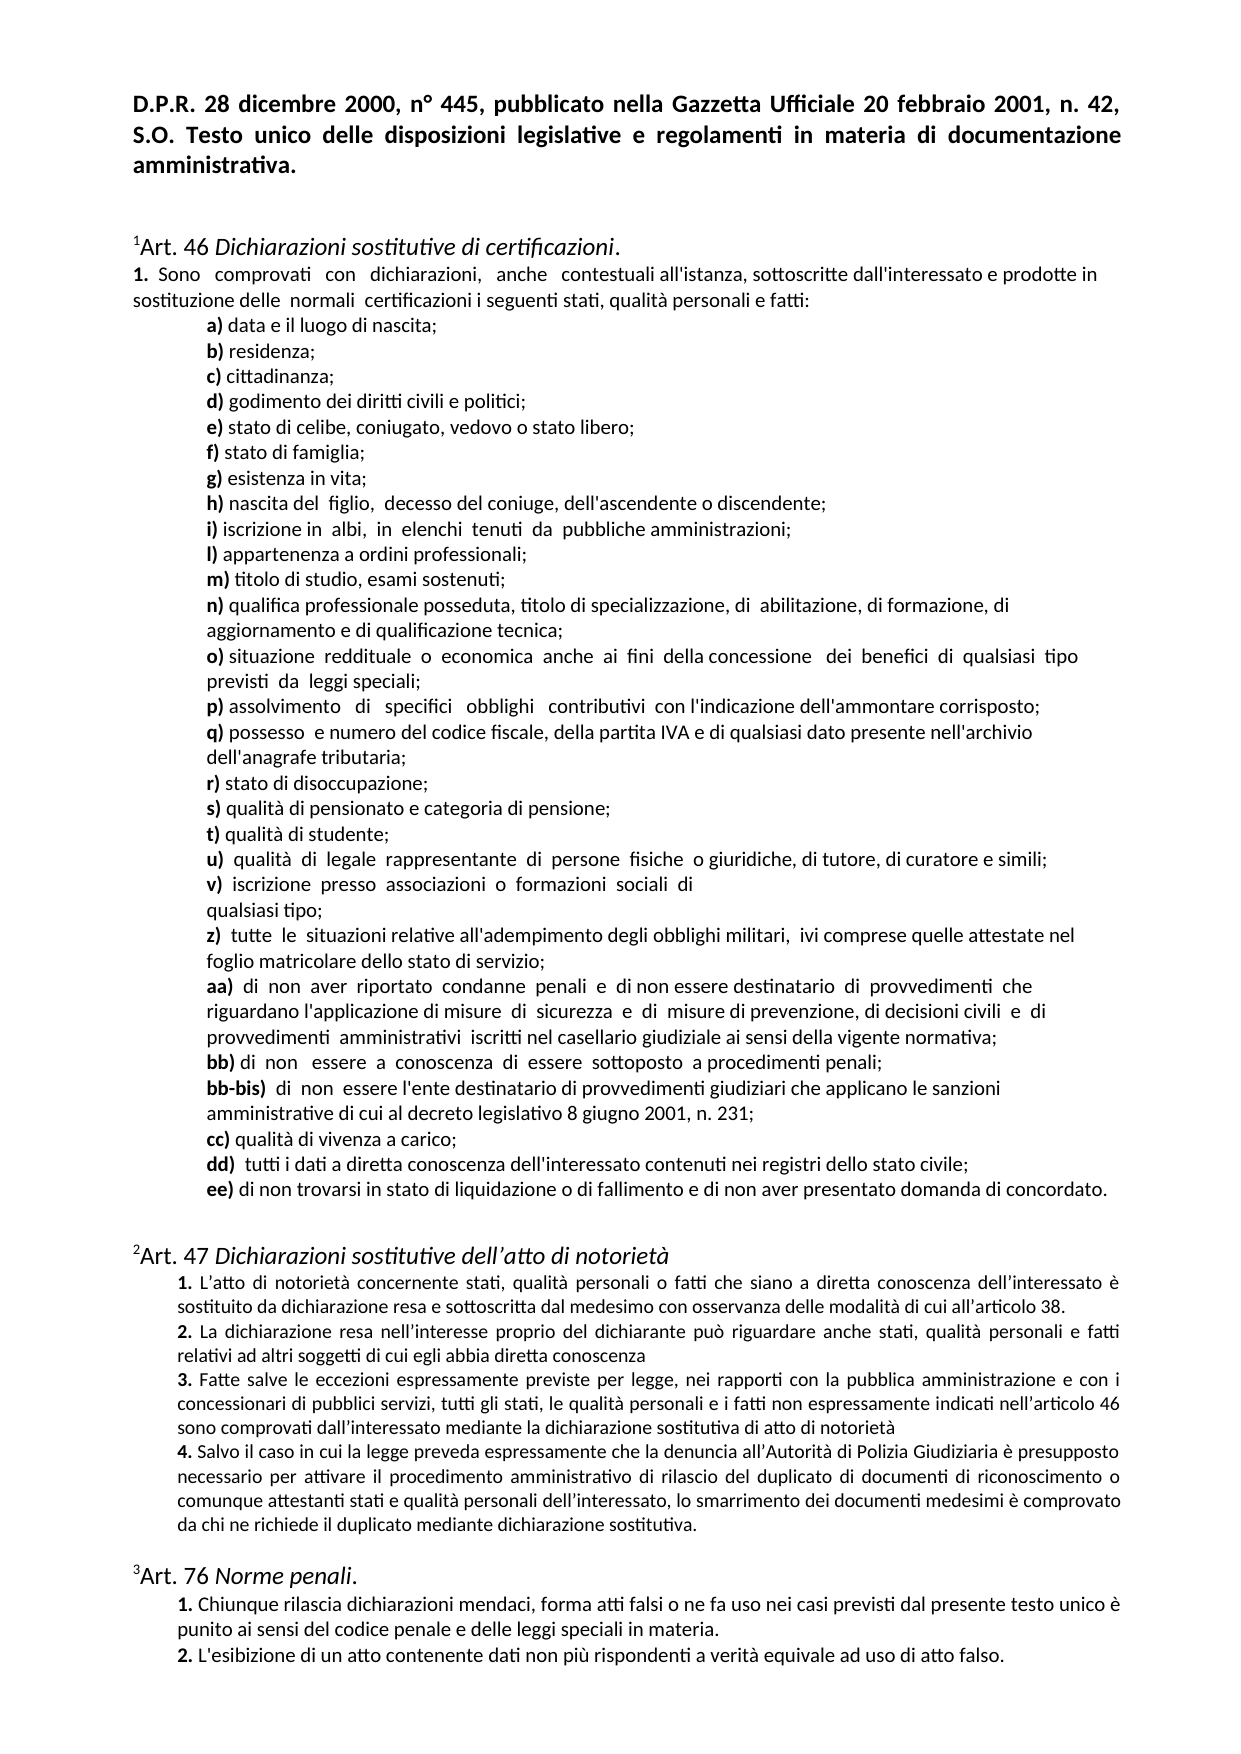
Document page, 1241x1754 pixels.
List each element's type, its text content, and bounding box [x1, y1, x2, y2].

text 1. L’atto di notorietà concernente stati, qualità personali o fatti che siano a diretta conoscenza dell’interessato è sostituito da dichiarazione resa e sottoscritta dal medesimo con osservanza delle modalità di cui all’articolo 38. [177, 1270, 1122, 1319]
text d) godimento dei diritti civili e politici; [206, 389, 1122, 414]
text aa) di non aver riportato condanne penali e di non essere destinatario di provvedimenti che riguardano l'applicazione di misure di sicurezza e di misure di prevenzione, di decisioni civili e di provvedimenti amministrativi iscritti nel casellario giudiziale ai sensi della vigente normativa; [206, 973, 1122, 1049]
text 2Art. 47 Dichiarazioni sostitutive dell’atto di notorietà [133, 1240, 1122, 1270]
text t) qualità di studente; [206, 821, 1122, 846]
text 2. La dichiarazione resa nell’interesse proprio del dichiarante può riguardare anche stati, qualità personali e fatti relativi ad altri soggetti di cui egli abbia diretta conoscenza [177, 1319, 1122, 1367]
text l) appartenenza a ordini professionali; [206, 541, 1122, 567]
text dd) tutti i dati a diretta conoscenza dell'interessato contenuti nei registri dello stato civile; [133, 1151, 1122, 1177]
text m) titolo di studio, esami sostenuti; [206, 567, 1122, 592]
text 1Art. 46 Dichiarazioni sostitutive di certificazioni. [133, 231, 1122, 262]
text u) qualità di legale rappresentante di persone fisiche o giuridiche, di tutore, di curatore e simili; [206, 846, 1122, 872]
text s) qualità di pensionato e categoria di pensione; [206, 795, 1122, 821]
text g) esistenza in vita; [206, 465, 1122, 490]
text p) assolvimento di specifici obblighi contributivi con l'indicazione dell'ammontare corrisposto; [133, 694, 1122, 719]
text a) data e il luogo di nascita; [206, 312, 1122, 338]
text v) iscrizione presso associazioni o formazioni sociali di [133, 872, 1122, 897]
text bb) di non essere a conoscenza di essere sottoposto a procedimenti penali; [133, 1049, 1122, 1075]
text i) iscrizione in albi, in elenchi tenuti da pubbliche amministrazioni; [206, 516, 1122, 541]
text h) nascita del figlio, decesso del coniuge, dell'ascendente o discendente; [206, 490, 1122, 516]
text 1. Chiunque rilascia dichiarazioni mendaci, forma atti falsi o ne fa uso nei casi previsti dal presente testo unico è punito ai sensi del codice penale e delle leggi speciali in materia. [177, 1591, 1122, 1642]
text 1. Sono comprovati con dichiarazioni, anche contestuali all'istanza, sottoscritte dall'interessato e prodotte in sostituzione delle normali certificazioni i seguenti stati, qualità personali e fatti: [133, 262, 1122, 312]
text e) stato di celibe, coniugato, vedovo o stato libero; [206, 414, 1122, 439]
text c) cittadinanza; [206, 363, 1122, 389]
text 3Art. 76 Norme penali. [133, 1560, 1122, 1591]
text b) residenza; [206, 338, 1122, 363]
text bb-bis) di non essere l'ente destinatario di provvedimenti giudiziari che applicano le sanzioni amministrative di cui al decreto legislativo 8 giugno 2001, n. 231; [206, 1075, 1122, 1126]
text o) situazione reddituale o economica anche ai fini della concessione dei benefici di qualsiasi tipo previsti da leggi speciali; [206, 643, 1122, 694]
text q) possesso e numero del codice fiscale, della partita IVA e di qualsiasi dato presente nell'archivio dell'anagrafe tributaria; [206, 719, 1122, 770]
text z) tutte le situazioni relative all'adempimento degli obblighi militari, ivi comprese quelle attestate nel foglio matricolare dello stato di servizio; [206, 922, 1122, 973]
text f) stato di famiglia; [206, 439, 1122, 465]
text qualsiasi tipo; [133, 897, 1122, 922]
text ee) di non trovarsi in stato di liquidazione o di fallimento e di non aver presentato domanda di concordato. [133, 1177, 1122, 1202]
text cc) qualità di vivenza a carico; [133, 1126, 1122, 1151]
text r) stato di disoccupazione; [206, 770, 1122, 795]
text 2. L'esibizione di un atto contenente dati non più rispondenti a verità equivale ad uso di atto falso. [133, 1642, 1122, 1667]
text 4. Salvo il caso in cui la legge preveda espressamente che la denuncia all’Autorità di Polizia Giudiziaria è presupposto necessario per attivare il procedimento amministrativo di rilascio del duplicato di documenti di riconoscimento o comunque attestanti stati e qualità personali dell’interessato, lo smarrimento dei documenti medesimi è comprovato da chi ne richiede il duplicato mediante dichiarazione sostitutiva. [177, 1439, 1122, 1536]
text n) qualifica professionale posseduta, titolo di specializzazione, di abilitazione, di formazione, di aggiornamento e di qualificazione tecnica; [206, 592, 1122, 643]
text D.P.R. 28 dicembre 2000, n° 445, pubblicato nella Gazzetta Ufficiale 20 febbraio 2001, n. 42, S.O. Testo unico delle disposizioni legislative e regolamenti in materia di documentazione amministrativa. [133, 89, 1122, 180]
text 3. Fatte salve le eccezioni espressamente previste per legge, nei rapporti con la pubblica amministrazione e con i concessionari di pubblici servizi, tutti gli stati, le qualità personali e i fatti non espressamente indicati nell’articolo 46 sono comprovati dall’interessato mediante la dichiarazione sostitutiva di atto di notorietà [177, 1367, 1122, 1439]
